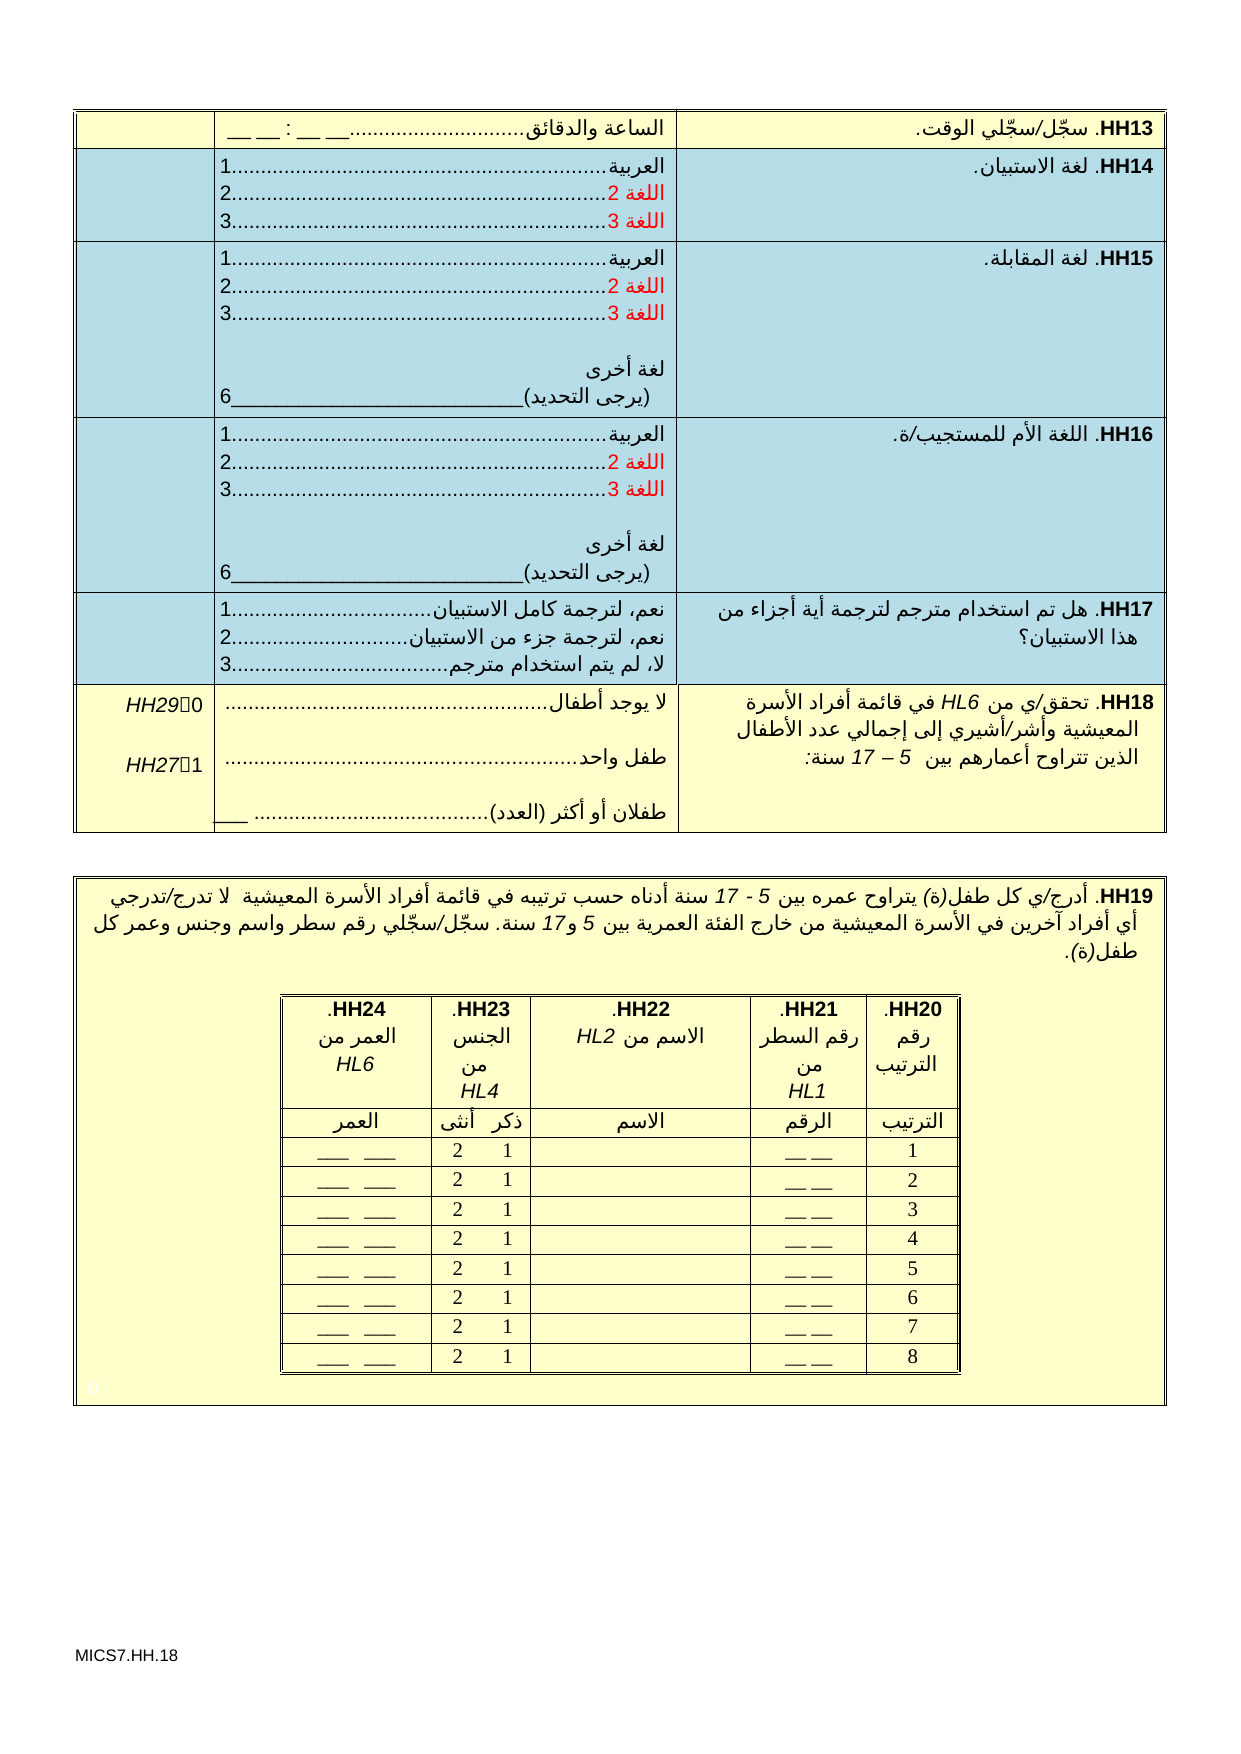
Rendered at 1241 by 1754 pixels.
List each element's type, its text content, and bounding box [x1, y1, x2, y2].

table_cell HH15. لغة المقابلة. [677, 242, 1164, 417]
table_cell HH14. لغة الاستبيان. [677, 149, 1164, 241]
table_header HH13. سجّل/سجّلي الوقت. [677, 112, 1165, 148]
table_cell [77, 242, 214, 417]
table_cell HH16. اللغة الأم للمستجيب/ة. [677, 418, 1164, 592]
table_cell العربية 1 اللغة 2 2 اللغة 3 3 لغة أخرى (يرجى التحديد) 6 [215, 242, 676, 417]
table_header الساعة والدقائق __ __ : __ __ [215, 112, 676, 148]
table_cell لا يوجد أطفال 0 طفل واحد 1 طفلان أو أكثر (العدد) ___ [215, 684, 678, 832]
table_cell HH290 HH271 [77, 685, 214, 832]
table_cell [77, 593, 214, 684]
table_cell نعم، لترجمة كامل الاستبيان 1 نعم، لترجمة جزء من الاستبيان 2 لا، لم يتم استخدام مترجم 3 [215, 593, 676, 684]
table_cell العربية 1 اللغة 2 2 اللغة 3 3 لغة أخرى (يرجى التحديد) 6 [215, 418, 676, 592]
table_cell [77, 149, 214, 241]
table_cell HH18. تحقق/ي من HL6 في قائمة أفراد الأسرة المعيشية وأشر/أشيري إلى إجمالي عدد الأطفال الذين تتراوح أعمارهم بين 5 – 17 سنة: [679, 685, 1164, 832]
table_cell [77, 418, 214, 592]
table_cell HH17. هل تم استخدام مترجم لترجمة أية أجزاء من هذا الاستبيان؟ [677, 593, 1164, 684]
table_header [75, 112, 214, 148]
table_cell العربية 1 اللغة 2 2 اللغة 3 3 [215, 149, 676, 241]
table_header HH19. أدرج/ي كل طفل(ة) يتراوح عمره بين 5 - 17 سنة أدناه حسب ترتيبه في قائمة أفراد الأسرة المعيشية. لا تدرج/تدرجي أي أفراد آخرين في الأسرة المعيشية من خارج الفئة العمرية بين 5 و17 سنة. سجّل/سجّلي رقم سطر واسم وجنس وعمر كل طفل(ة). [77, 879, 1164, 1405]
